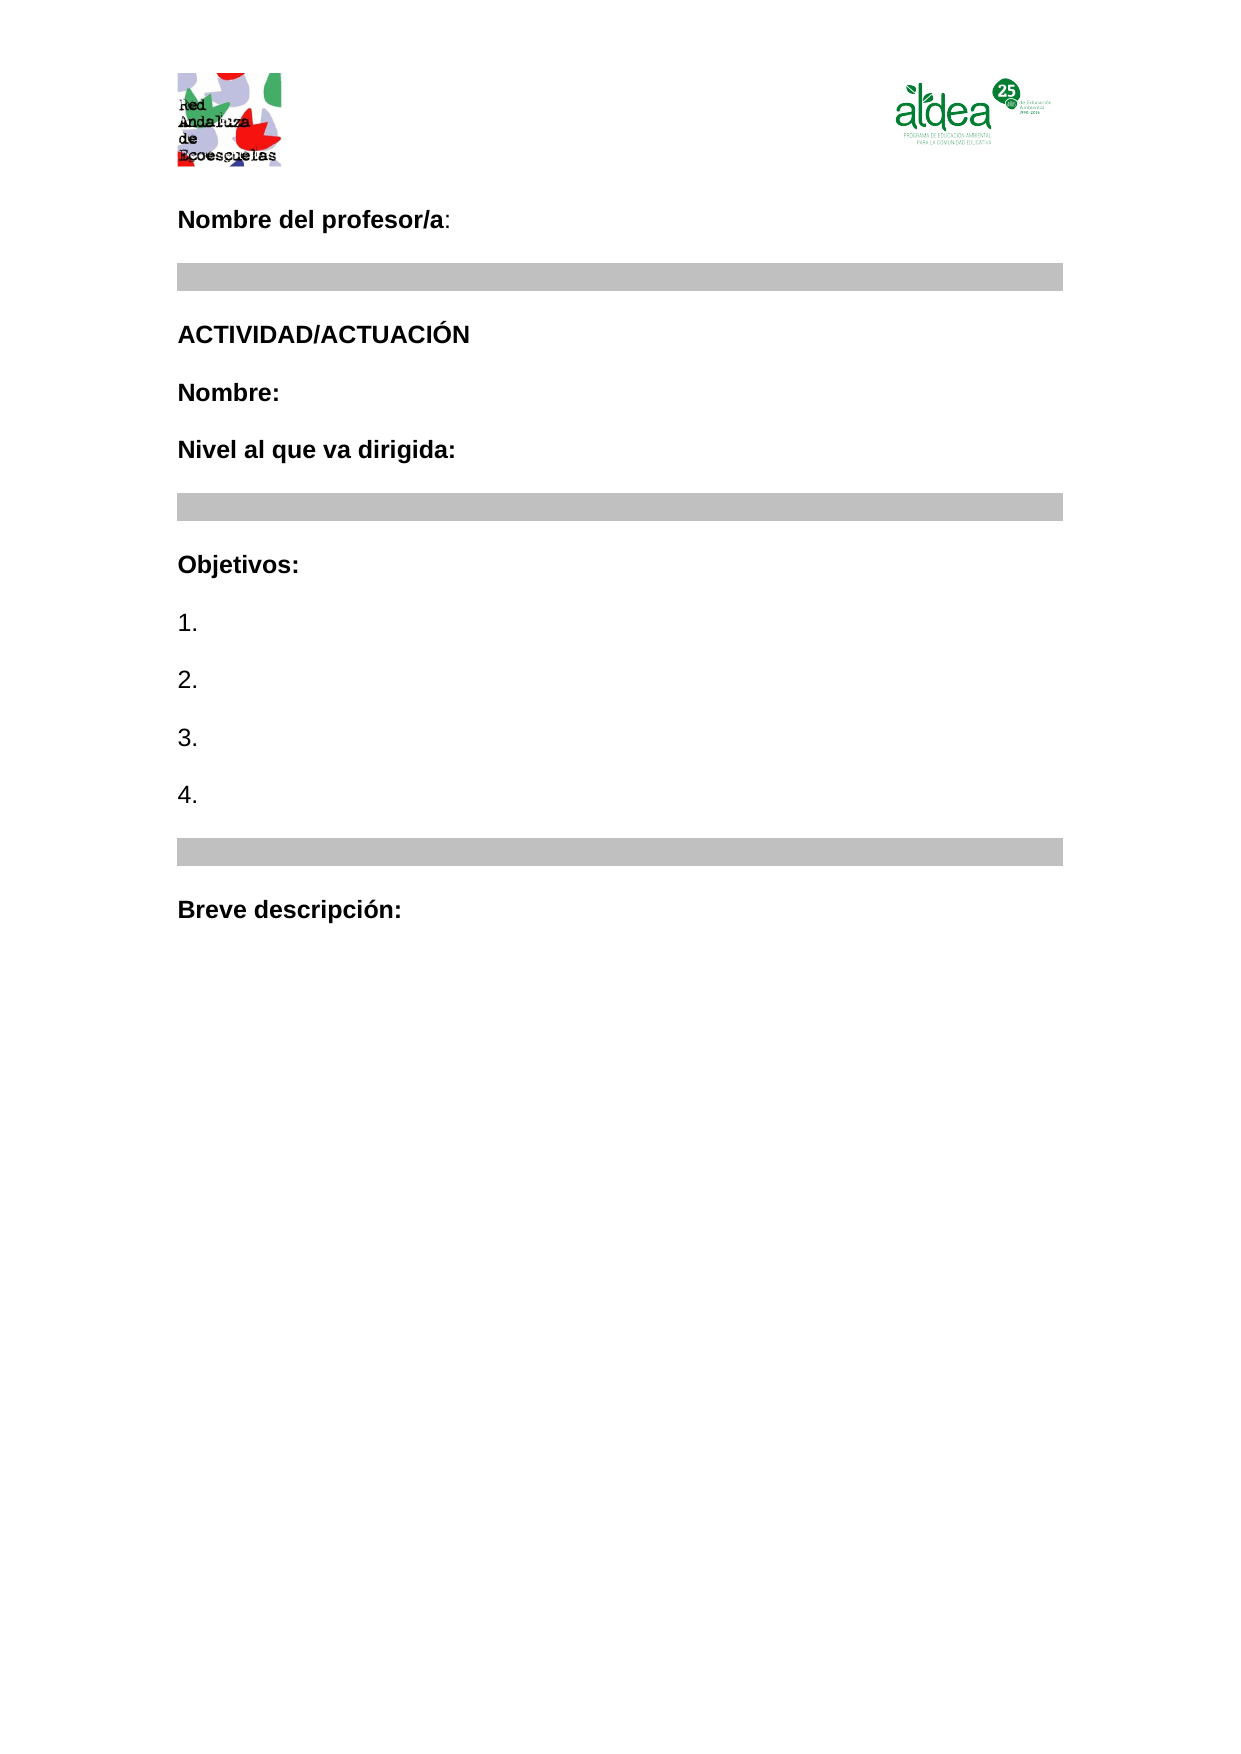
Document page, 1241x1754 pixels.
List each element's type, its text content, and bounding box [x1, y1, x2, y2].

text Nivel al que va dirigida: [177, 435, 1063, 464]
picture [889, 72, 1059, 152]
text Breve descripción: [177, 895, 1063, 924]
picture [177, 73, 282, 167]
text Objetivos: [177, 550, 1063, 579]
text Nombre del profesor/a: [177, 205, 1063, 234]
text 2. [177, 665, 1063, 694]
text 1. [177, 608, 1063, 636]
text 3. [177, 723, 1063, 751]
text Nombre: [177, 378, 1063, 406]
text 4. [177, 780, 1063, 809]
text ACTIVIDAD/ACTUACIÓN [177, 320, 1063, 349]
